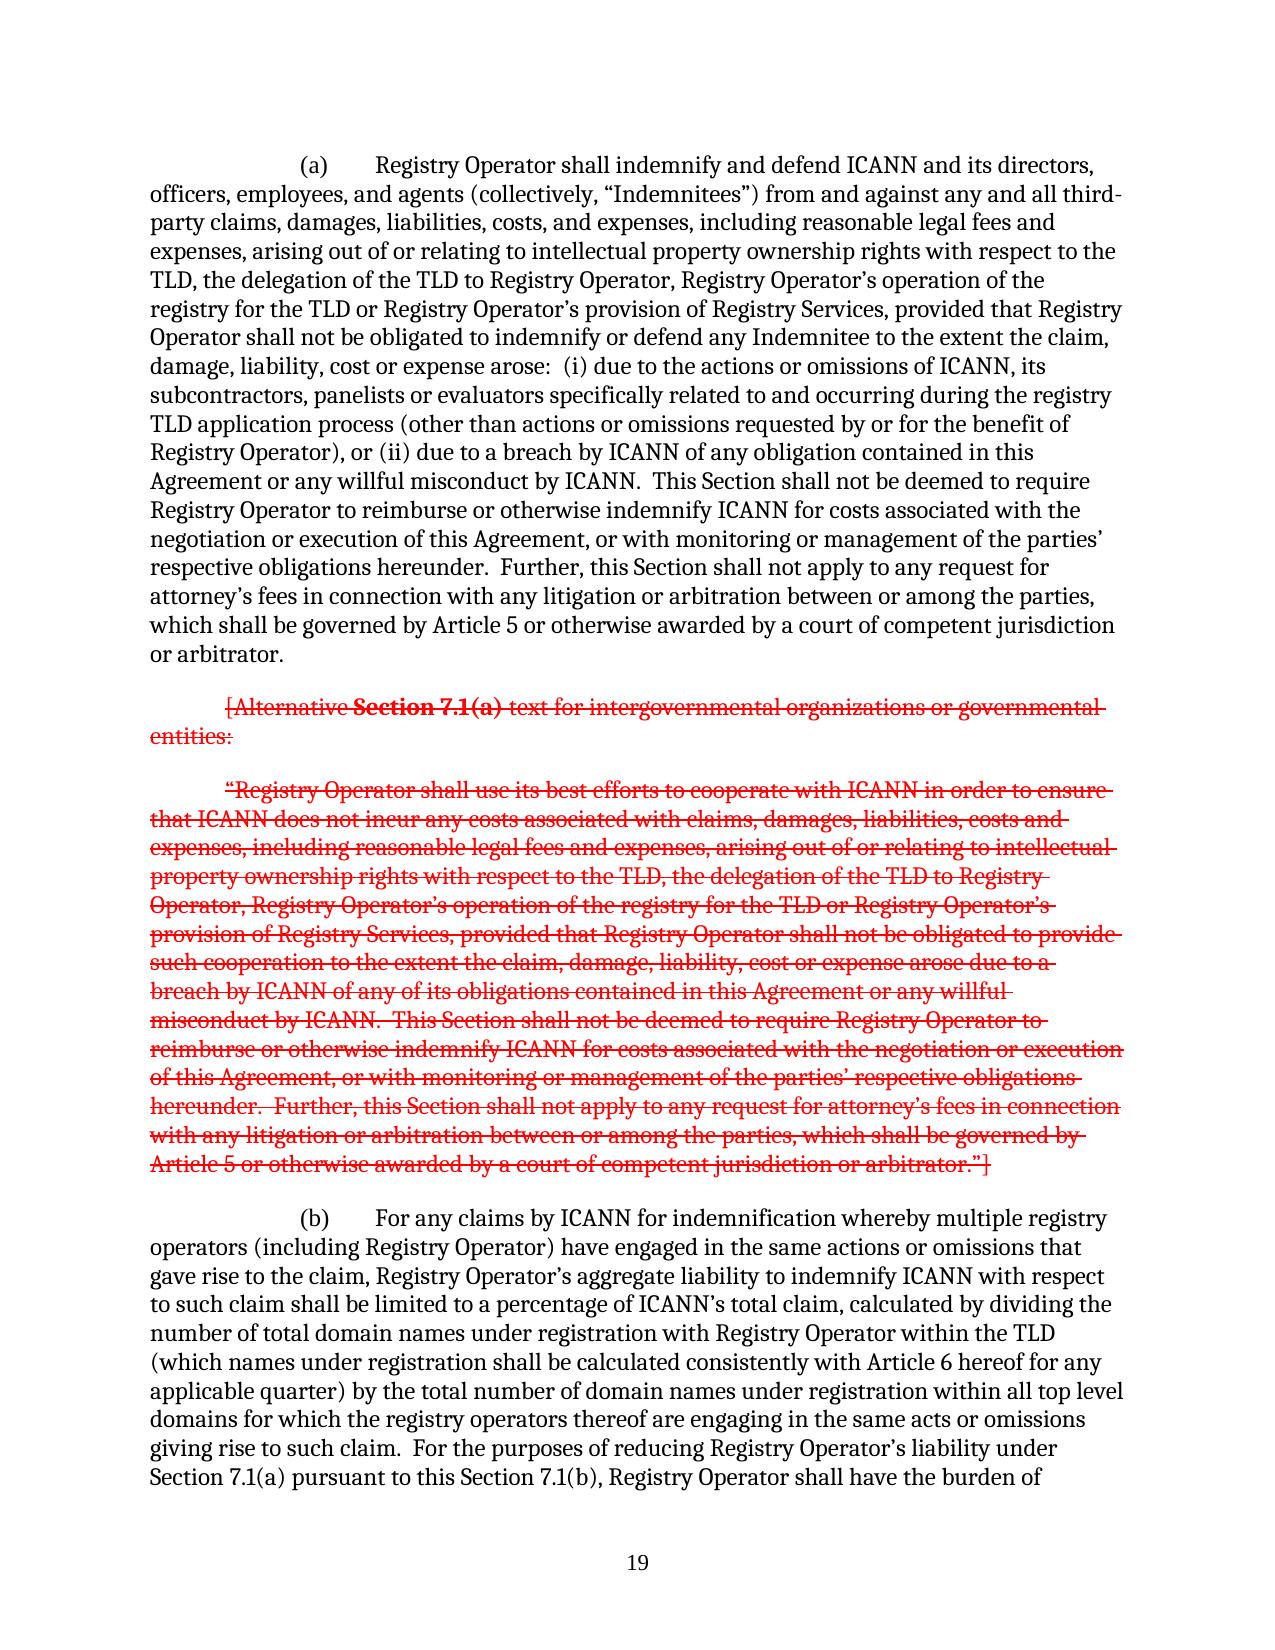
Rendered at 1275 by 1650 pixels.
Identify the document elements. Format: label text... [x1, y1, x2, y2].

text “Registry Operator shall use its best efforts to cooperate with ICANN in order to ensure that ICANN does not incur any costs associated with claims, damages, liabilities, costs and expenses, including reasonable legal fees and expenses, arising out of or relating to intellectual property ownership rights with respect to the TLD, the delegation of the TLD to Registry Operator, Registry Operator’s operation of the registry for the TLD or Registry Operator’s provision of Registry Services, provided that Registry Operator shall not be obligated to provide such cooperation to the extent the claim, damage, liability, cost or expense arose due to a breach by ICANN of any of its obligations contained in this Agreement or any willful misconduct by ICANN. This Section shall not be deemed to require Registry Operator to reimburse or otherwise indemnify ICANN for costs associated with the negotiation or execution of this Agreement, or with monitoring or management of the parties’ respective obligations hereunder. Further, this Section shall not apply to any request for attorney’s fees in connection with any litigation or arbitration between or among the parties, which shall be governed by Article 5 or otherwise awarded by a court of competent jurisdiction or arbitrator.”] [150, 776, 1125, 1178]
text [Alternative Section 7.1(a) text for intergovernmental organizations or governmental entities: [150, 693, 1125, 751]
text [150, 1203, 1125, 1492]
text Registry Operator shall indemnify and defend ICANN and its directors, officers, employees, and agents (collectively, “Indemnitees”) from and against any and all third-party claims, damages, liabilities, costs, and expenses, including reasonable legal fees and expenses, arising out of or relating to intellectual property ownership rights with respect to the TLD, the delegation of the TLD to Registry Operator, Registry Operator’s operation of the registry for the TLD or Registry Operator’s provision of Registry Services, provided that Registry Operator shall not be obligated to indemnify or defend any Indemnitee to the extent the claim, damage, liability, cost or expense arose: (i) due to the actions or omissions of ICANN, its subcontractors, panelists or evaluators specifically related to and occurring during the registry TLD application process (other than actions or omissions requested by or for the benefit of Registry Operator), or (ii) due to a breach by ICANN of any obligation contained in this Agreement or any willful misconduct by ICANN. This Section shall not be deemed to require Registry Operator to reimburse or otherwise indemnify ICANN for costs associated with the negotiation or execution of this Agreement, or with monitoring or management of the parties’ respective obligations hereunder. Further, this Section shall not apply to any request for attorney’s fees in connection with any litigation or arbitration between or among the parties, which shall be governed by Article 5 or otherwise awarded by a court of competent jurisdiction or arbitrator. [150, 150, 1125, 668]
